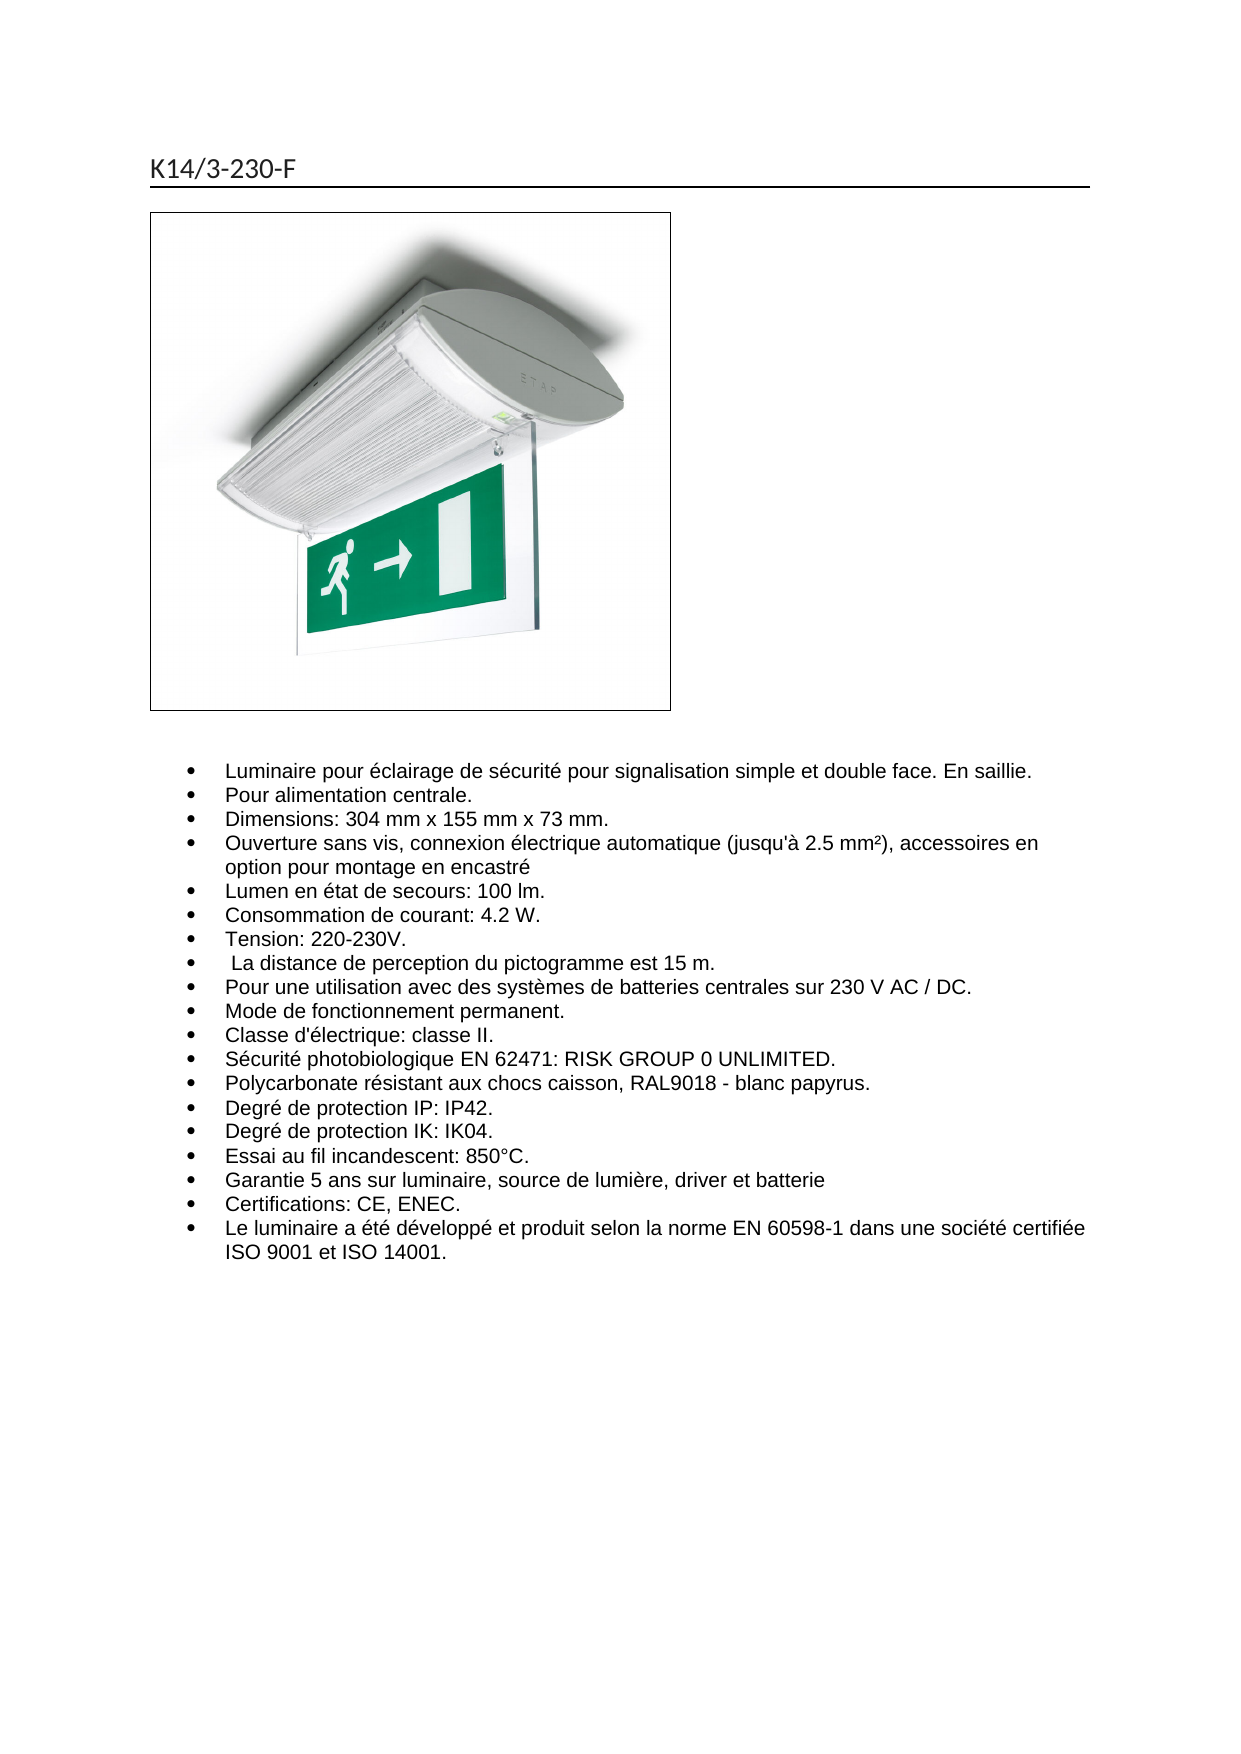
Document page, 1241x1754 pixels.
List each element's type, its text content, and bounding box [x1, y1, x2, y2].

list Pour alimentation centrale. [187, 783, 1090, 807]
list Dimensions: 304 mm x 155 mm x 73 mm. [187, 807, 1090, 831]
list Certifications: CE, ENEC. [187, 1192, 1090, 1216]
list Degré de protection IP: IP42. [187, 1095, 1090, 1119]
text K14/3-230-F [150, 150, 1090, 186]
list Classe d'électrique: classe II. [187, 1023, 1090, 1047]
list Luminaire pour éclairage de sécurité pour signalisation simple et double face. En saillie. [187, 758, 1090, 783]
list Consommation de courant: 4.2 W. [187, 903, 1090, 927]
list Essai au fil incandescent: 850°C. [187, 1143, 1090, 1167]
list Degré de protection IK: IK04. [187, 1119, 1090, 1143]
list Pour une utilisation avec des systèmes de batteries centrales sur 230 V AC / DC. [187, 975, 1090, 999]
picture [151, 213, 670, 710]
list Lumen en état de secours: 100 lm. [187, 879, 1090, 903]
list Polycarbonate résistant aux chocs caisson, RAL9018 - blanc papyrus. [187, 1071, 1090, 1095]
list Garantie 5 ans sur luminaire, source de lumière, driver et batterie [187, 1167, 1090, 1192]
list Sécurité photobiologique EN 62471: RISK GROUP 0 UNLIMITED. [187, 1047, 1090, 1071]
list Ouverture sans vis, connexion électrique automatique (jusqu'à 2.5 mm²), accessoires en option pour montage en encastré [187, 831, 1090, 879]
list Tension: 220-230V. [187, 927, 1090, 951]
list Le luminaire a été développé et produit selon la norme EN 60598-1 dans une société certifiée ISO 9001 et ISO 14001. [187, 1216, 1090, 1264]
list La distance de perception du pictogramme est 15 m. [187, 951, 1090, 975]
list Mode de fonctionnement permanent. [187, 999, 1090, 1023]
